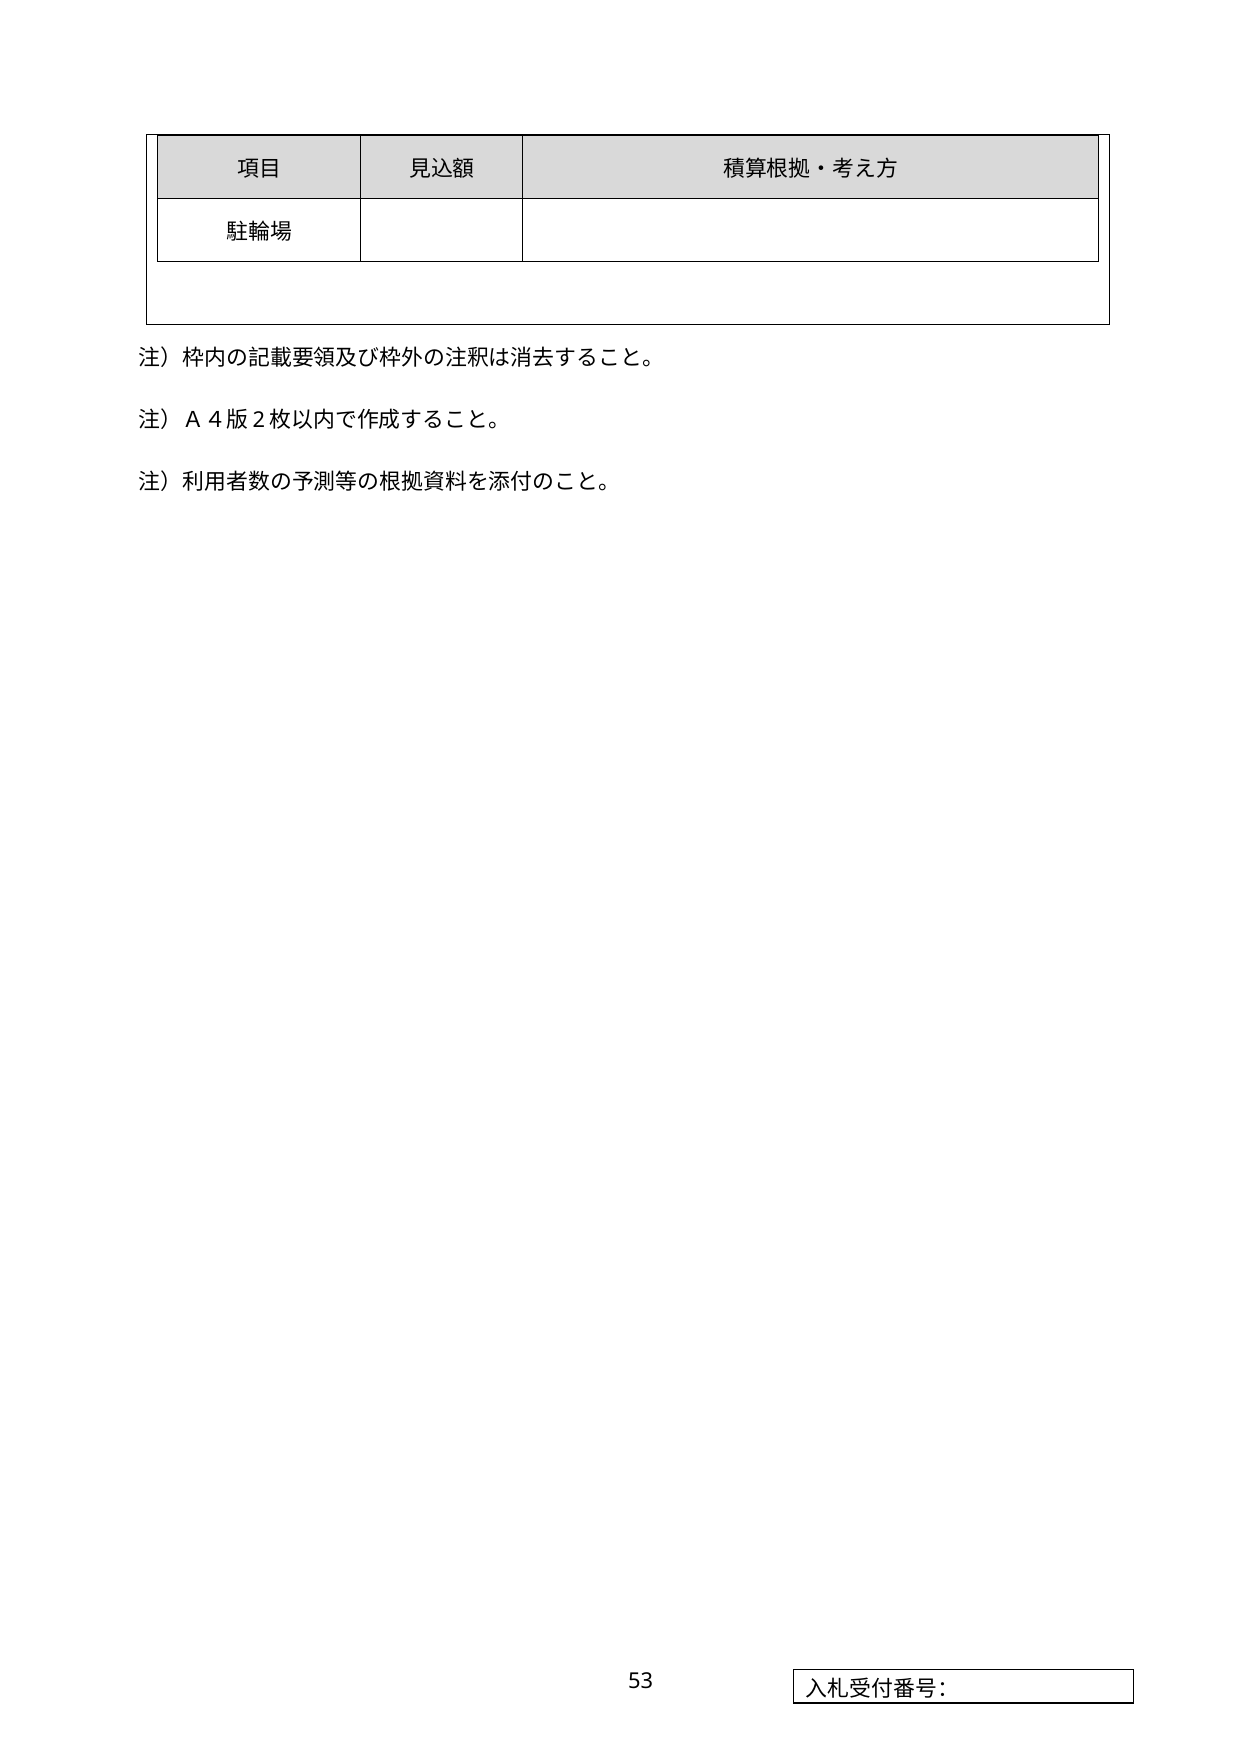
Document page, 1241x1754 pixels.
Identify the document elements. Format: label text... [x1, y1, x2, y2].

text 注）枠内の記載要領及び枠外の注釈は消去すること。 [139, 325, 1136, 387]
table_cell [147, 135, 1109, 324]
text 注）Ａ４版2枚以内で作成すること。 [139, 387, 1136, 449]
text 注）利用者数の予測等の根拠資料を添付のこと。 [139, 449, 1136, 511]
